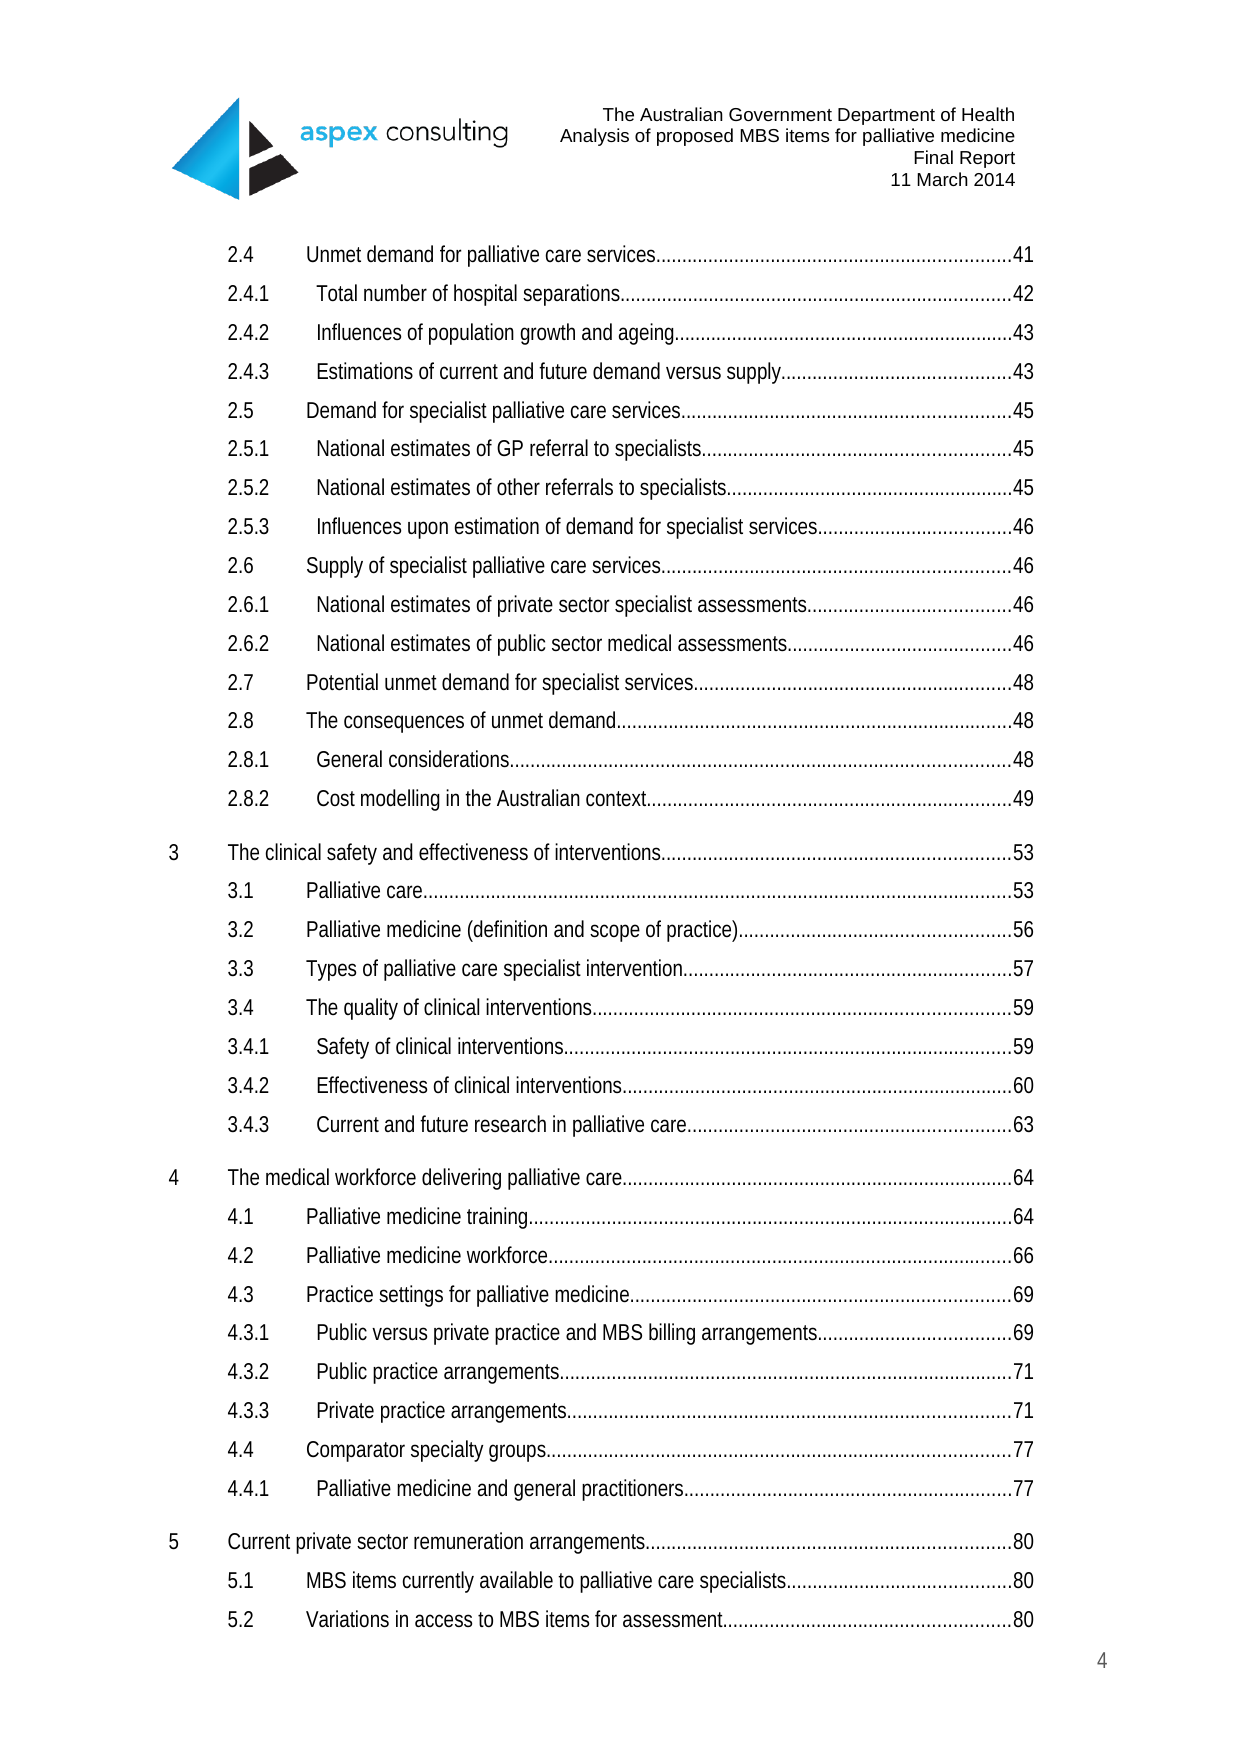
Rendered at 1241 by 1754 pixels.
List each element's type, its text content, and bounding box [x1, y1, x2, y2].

text 3.4 The quality of clinical interventions 59 [227, 994, 983, 1020]
text 2.5.2 National estimates of other referrals to specialists 45 [227, 474, 983, 501]
text 2.4.2 Influences of population growth and ageing 43 [227, 319, 983, 345]
text 3.1 Palliative care 53 [227, 877, 983, 904]
text 2.8.2 Cost modelling in the Australian context 49 [227, 785, 983, 811]
text 2.4.3 Estimations of current and future demand versus supply 43 [227, 358, 983, 384]
picture [168, 96, 535, 217]
text 5.2 Variations in access to MBS items for assessment 80 [227, 1606, 983, 1632]
text 3.2 Palliative medicine (definition and scope of practice) 56 [227, 916, 983, 943]
text 2.6 Supply of specialist palliative care services 46 [227, 552, 983, 578]
text 2.8.1 General considerations 48 [227, 746, 983, 773]
text 2.6.2 National estimates of public sector medical assessments 46 [227, 630, 983, 656]
text 5 Current private sector remuneration arrangements 80 [168, 1528, 983, 1554]
text 2.8 The consequences of unmet demand 48 [227, 707, 983, 734]
text 2.4 Unmet demand for palliative care services 41 [227, 241, 983, 267]
text 2.5 Demand for specialist palliative care services 45 [227, 397, 983, 423]
text 4.4 Comparator specialty groups 77 [227, 1436, 983, 1462]
text 2.4.1 Total number of hospital separations 42 [227, 280, 983, 306]
text 4.2 Palliative medicine workforce 66 [227, 1242, 983, 1268]
text 2.7 Potential unmet demand for specialist services 48 [227, 668, 983, 695]
text 4.3.2 Public practice arrangements 71 [227, 1358, 983, 1384]
text 4.3 Practice settings for palliative medicine 69 [227, 1281, 983, 1307]
text 2.6.1 National estimates of private sector specialist assessments 46 [227, 591, 983, 617]
text 4.3.3 Private practice arrangements 71 [227, 1397, 983, 1423]
text 4.3.1 Public versus private practice and MBS billing arrangements 69 [227, 1319, 983, 1346]
text 4.4.1 Palliative medicine and general practitioners 77 [227, 1475, 983, 1501]
text 3.3 Types of palliative care specialist intervention 57 [227, 955, 983, 981]
text 3.4.3 Current and future research in palliative care 63 [227, 1111, 983, 1137]
text 2.5.3 Influences upon estimation of demand for specialist services 46 [227, 513, 983, 539]
text 2.5.1 National estimates of GP referral to specialists 45 [227, 435, 983, 462]
text 3.4.1 Safety of clinical interventions 59 [227, 1033, 983, 1059]
text 3 The clinical safety and effectiveness of interventions 53 [168, 838, 983, 865]
text 4 The medical workforce delivering palliative care 64 [168, 1164, 983, 1190]
text 4.1 Palliative medicine training 64 [227, 1203, 983, 1229]
text 5.1 MBS items currently available to palliative care specialists 80 [227, 1567, 983, 1593]
text 3.4.2 Effectiveness of clinical interventions 60 [227, 1072, 983, 1098]
